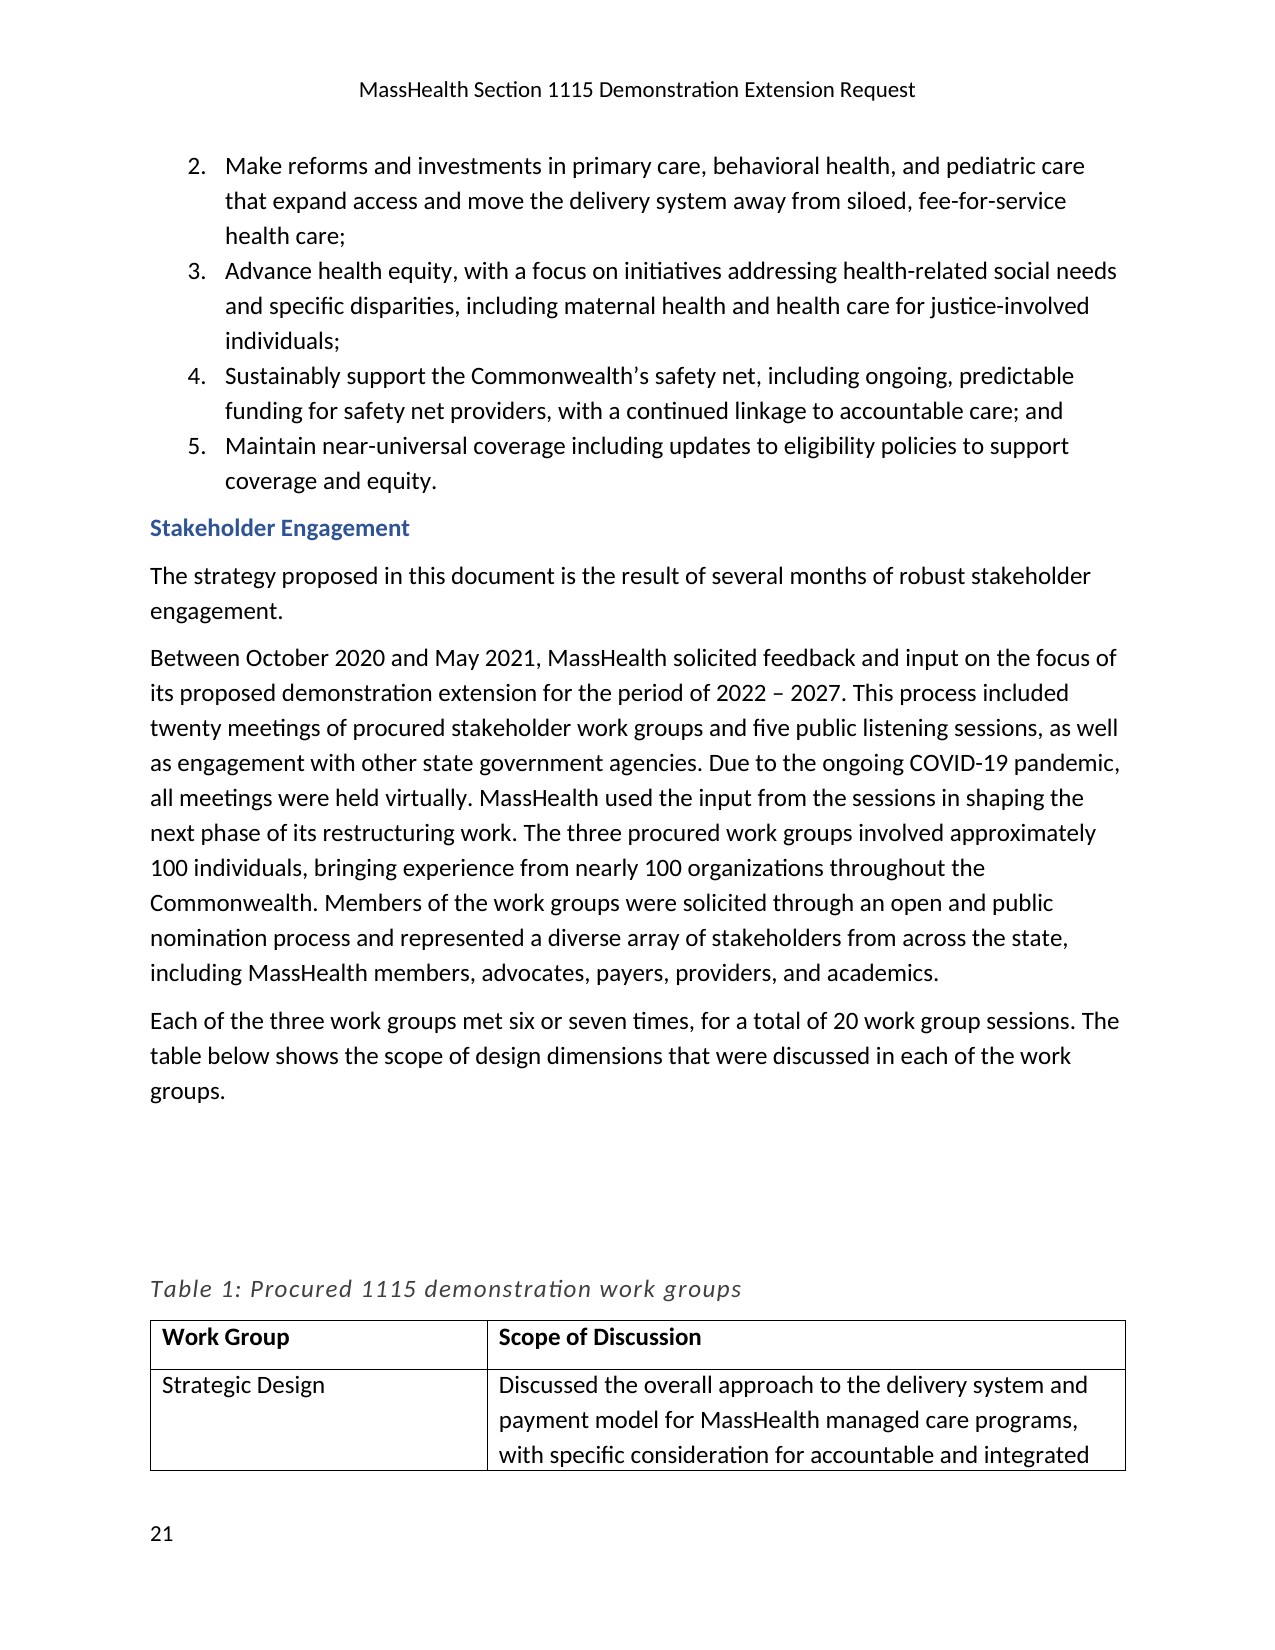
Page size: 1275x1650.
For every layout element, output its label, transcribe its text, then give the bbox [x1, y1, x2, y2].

subtitle Table 1: Procured 1115 demonstration work groups [150, 1273, 1125, 1303]
subtitle Stakeholder Engagement [150, 512, 1125, 543]
table_header Scope of Discussion [488, 1321, 1125, 1369]
text Between October 2020 and May 2021, MassHealth solicited feedback and input on the focus of its proposed demonstration extension for the period of 2022 – 2027. This process included twenty meetings of procured stakeholder work groups and five public listening sessions, as well as engagement with other state government agencies. Due to the ongoing COVID-19 pandemic, all meetings were held virtually. MassHealth used the input from the sessions in shaping the next phase of its restructuring work. The three procured work groups involved approximately 100 individuals, bringing experience from nearly 100 organizations throughout the Commonwealth. Members of the work groups were solicited through an open and public nomination process and represented a diverse array of stakeholders from across the state, including MassHealth members, advocates, payers, providers, and academics. [150, 642, 1125, 988]
table_header Work Group [151, 1321, 487, 1369]
list Maintain near-universal coverage including updates to eligibility policies to support coverage and equity. [187, 430, 1125, 496]
table_cell Strategic Design [151, 1370, 487, 1470]
list Make reforms and investments in primary care, behavioral health, and pediatric care that expand access and move the delivery system away from siloed, fee-for-service health care; [187, 150, 1125, 251]
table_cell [488, 1370, 1125, 1470]
text Each of the three work groups met six or seven times, for a total of 20 work group sessions. The table below shows the scope of design dimensions that were discussed in each of the work groups. [150, 1005, 1125, 1106]
list Advance health equity, with a focus on initiatives addressing health-related social needs and specific disparities, including maternal health and health care for justice-involved individuals; [187, 255, 1125, 356]
list Sustainably support the Commonwealth’s safety net, including ongoing, predictable funding for safety net providers, with a continued linkage to accountable care; and [187, 360, 1125, 426]
text The strategy proposed in this document is the result of several months of robust stakeholder engagement. [150, 560, 1125, 626]
